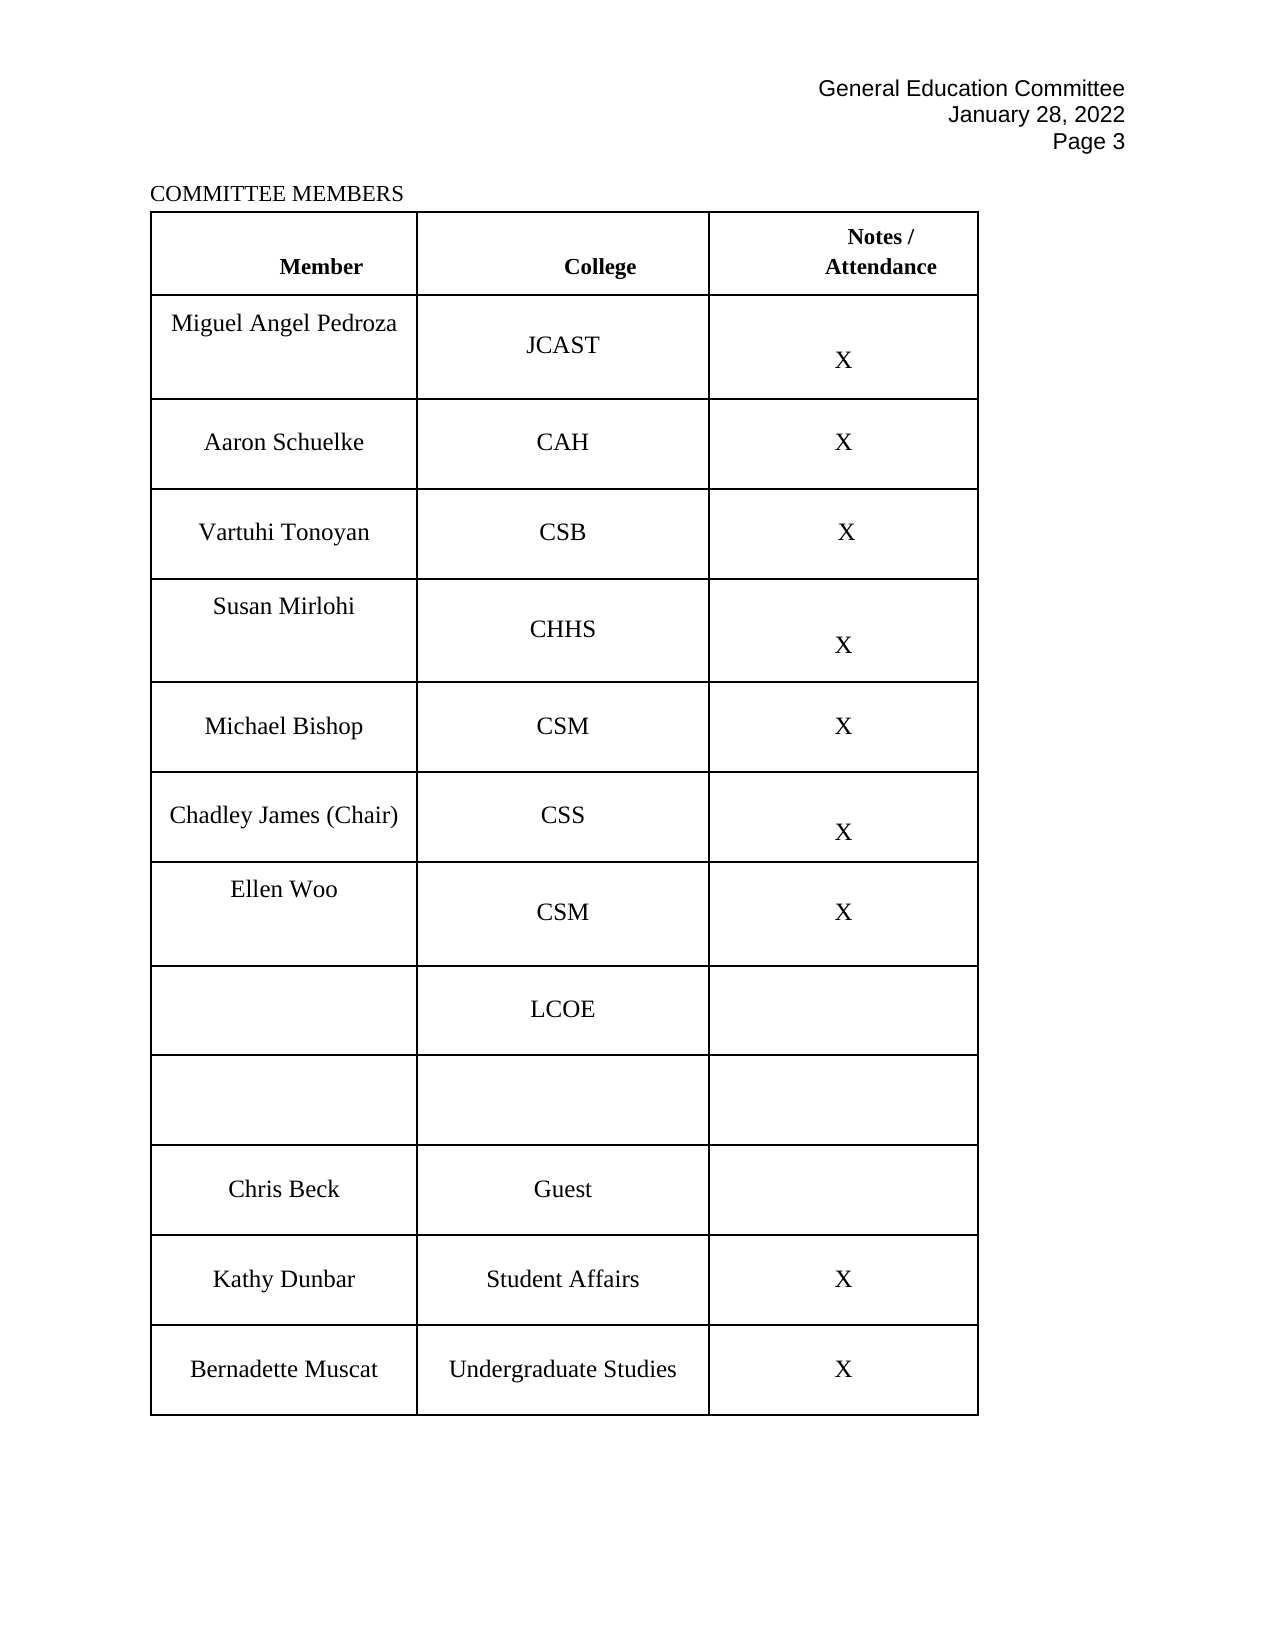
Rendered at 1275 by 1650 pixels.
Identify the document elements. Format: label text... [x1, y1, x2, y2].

table_cell Ellen Woo [152, 863, 416, 964]
table_cell Susan Mirlohi [152, 580, 416, 681]
table_cell X [710, 683, 977, 771]
table_cell Aaron Schuelke [152, 400, 416, 487]
table_cell Undergraduate Studies [418, 1326, 708, 1414]
table_cell CHHS [418, 580, 708, 681]
table_cell X [710, 580, 977, 681]
table_header College [418, 213, 708, 294]
table_cell X [710, 1326, 977, 1414]
table_cell LCOE [418, 967, 708, 1054]
table_cell X [710, 400, 977, 487]
table_cell [152, 1056, 416, 1144]
table_cell Guest [418, 1146, 708, 1234]
table_cell Chadley James (Chair) [152, 773, 416, 861]
table_cell CSM [418, 863, 708, 964]
table_cell X [710, 773, 977, 861]
table_cell Vartuhi Tonoyan [152, 490, 416, 577]
table_header Member [152, 213, 416, 294]
table_cell JCAST [418, 296, 708, 398]
table_cell Bernadette Muscat [152, 1326, 416, 1414]
table_cell Kathy Dunbar [152, 1236, 416, 1324]
table_cell CAH [418, 400, 708, 487]
table_cell [710, 1146, 977, 1234]
table_cell X [710, 296, 977, 398]
table_cell Michael Bishop [152, 683, 416, 771]
text COMMITTEE MEMBERS [150, 180, 1125, 207]
table_cell X [710, 490, 977, 577]
table_cell X [710, 1236, 977, 1324]
table_cell [710, 967, 977, 1054]
table_cell [418, 1056, 708, 1144]
table_cell Student Affairs [418, 1236, 708, 1324]
table_cell CSM [418, 683, 708, 771]
table_cell Chris Beck [152, 1146, 416, 1234]
table_cell CSB [418, 490, 708, 577]
table_cell [152, 967, 416, 1054]
table_cell [710, 1056, 977, 1144]
table_cell Miguel Angel Pedroza [152, 296, 416, 398]
table_header Notes / Attendance [710, 213, 977, 294]
table_cell CSS [418, 773, 708, 861]
table_cell X [710, 863, 977, 964]
